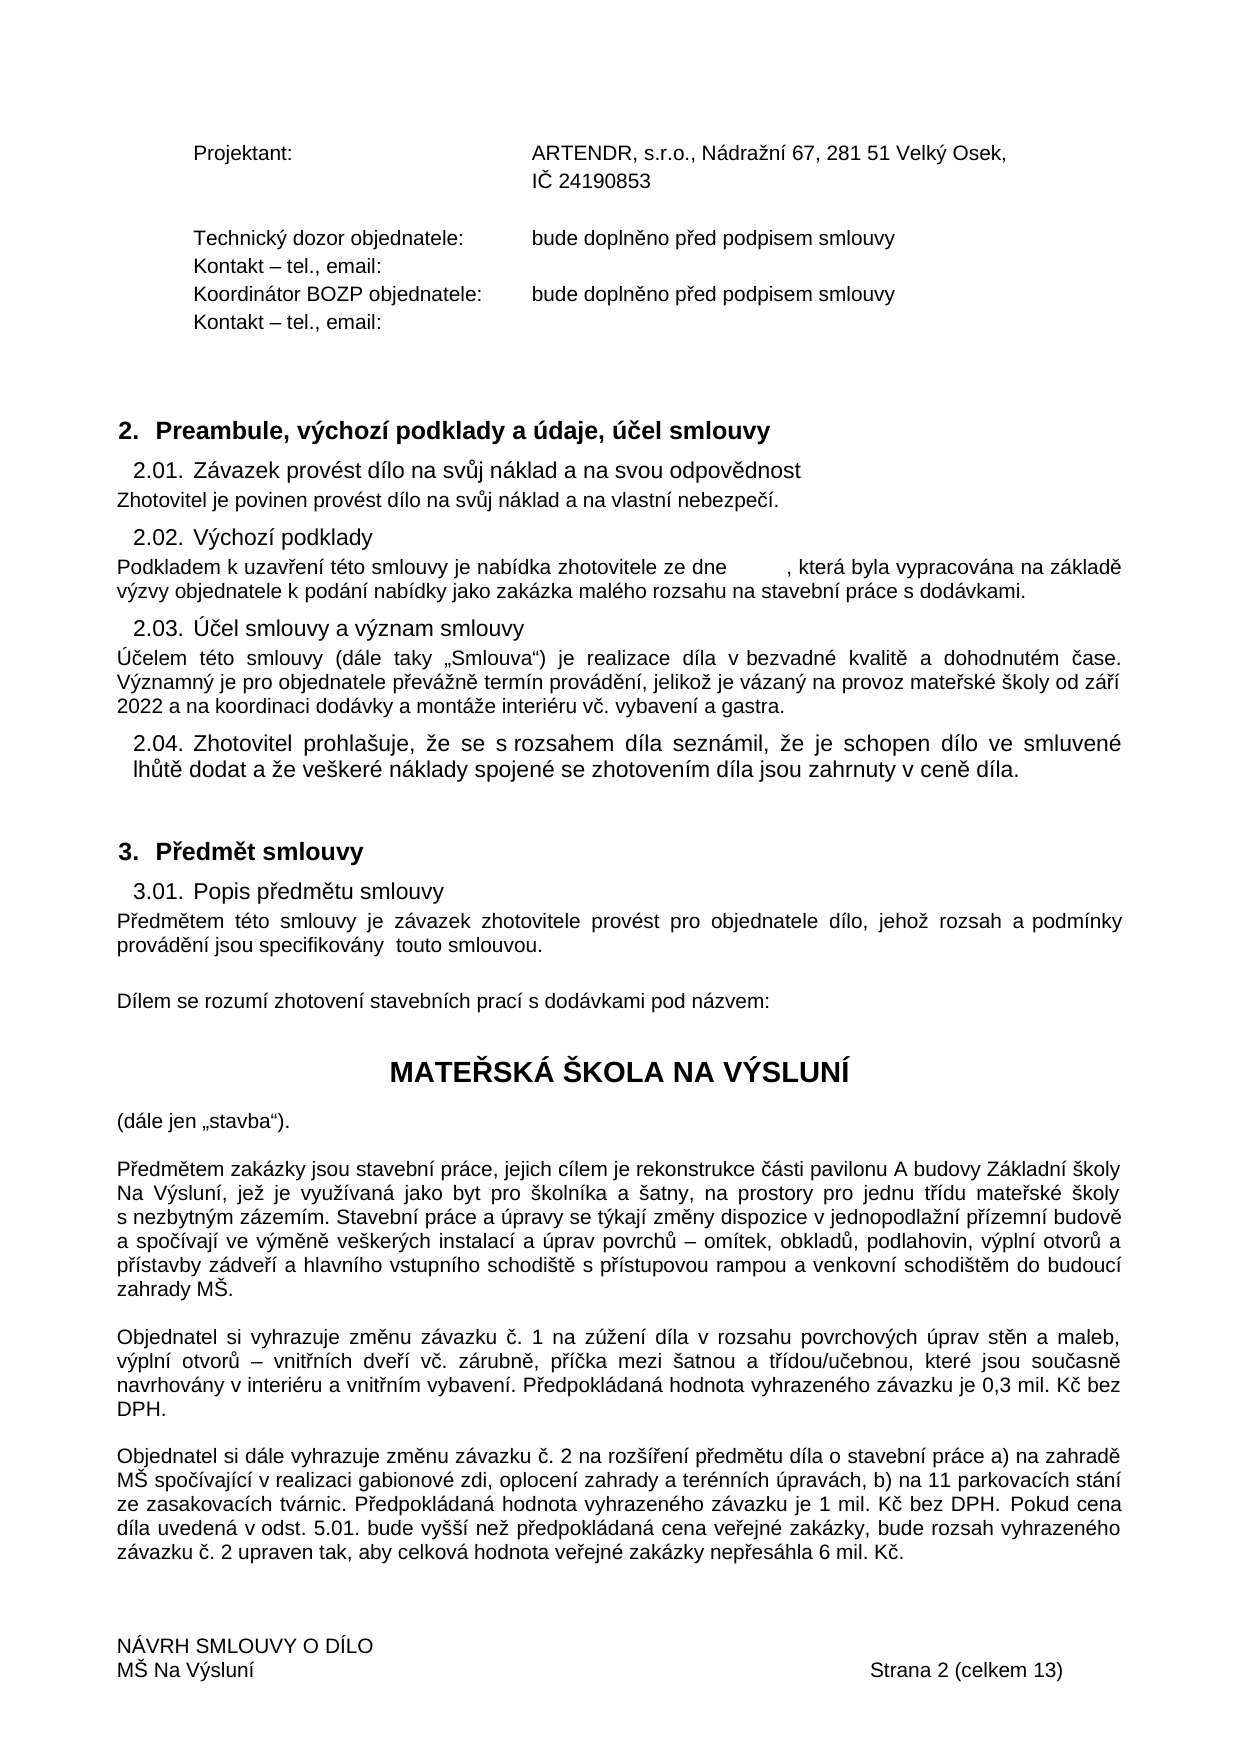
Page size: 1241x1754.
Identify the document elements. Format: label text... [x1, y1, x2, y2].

subtitle Zhotovitel prohlašuje, že se s rozsahem díla seznámil, že je schopen dílo ve smluvené lhůtě dodat a že veškeré náklady spojené se zhotovením díla jsou zahrnuty v ceně díla. [133, 730, 1122, 783]
text Předmětem této smlouvy je závazek zhotovitele provést pro objednatele dílo, jehož rozsah a podmínky provádění jsou specifikovány touto smlouvou. [117, 909, 1122, 957]
text Kontakt – tel., email: [193, 253, 1122, 277]
text Koordinátor BOZP objednatele: bude doplněno před podpisem smlouvy [193, 282, 1122, 306]
title Mateřská škola Na Výsluní [117, 1054, 1122, 1088]
subtitle Preambule, výchozí podklady a údaje, účel smlouvy [118, 416, 1122, 445]
text Zhotovitel je povinen provést dílo na svůj náklad a na vlastní nebezpečí. [117, 488, 1122, 512]
subtitle Popis předmětu smlouvy [133, 878, 1122, 904]
text Kontakt – tel., email: [193, 310, 1122, 334]
subtitle Předmět smlouvy [118, 837, 1122, 866]
text Podkladem k uzavření této smlouvy je nabídka zhotovitele ze dne , která byla vypracována na základě výzvy objednatele k podání nabídky jako zakázka malého rozsahu na stavební práce s dodávkami. [117, 555, 1122, 603]
text (dále jen „stavba“). [117, 1109, 1122, 1133]
text Objednatel si vyhrazuje změnu závazku č. 1 na zúžení díla v rozsahu povrchových úprav stěn a maleb, výplní otvorů – vnitřních dveří vč. zárubně, příčka mezi šatnou a třídou/učebnou, které jsou současně navrhovány v interiéru a vnitřním vybavení. Předpokládaná hodnota vyhrazeného závazku je 0,3 mil. Kč bez DPH. [117, 1324, 1122, 1420]
subtitle Závazek provést dílo na svůj náklad a na svou odpovědnost [133, 457, 1122, 484]
subtitle Výchozí podklady [133, 524, 1122, 551]
subtitle Účel smlouvy a význam smlouvy [133, 615, 1122, 642]
text Technický dozor objednatele: bude doplněno před podpisem smlouvy [193, 225, 1122, 249]
text Předmětem zakázky jsou stavební práce, jejich cílem je rekonstrukce části pavilonu A budovy Základní školy Na Výsluní, jež je využívaná jako byt pro školníka a šatny, na prostory pro jednu třídu mateřské školy s nezbytným zázemím. Stavební práce a úpravy se týkají změny dispozice v jednopodlažní přízemní budově a spočívají ve výměně veškerých instalací a úprav povrchů – omítek, obkladů, podlahovin, výplní otvorů a přístavby zádveří a hlavního vstupního schodiště s přístupovou rampou a venkovní schodištěm do budoucí zahrady MŠ. [117, 1157, 1122, 1301]
text Projektant: ARTENDR, s.r.o., Nádražní 67, 281 51 Velký Osek, [193, 141, 1122, 165]
text IČ 24190853 [193, 169, 1122, 193]
text Objednatel si dále vyhrazuje změnu závazku č. 2 na rozšíření předmětu díla o stavební práce a) na zahradě MŠ spočívající v realizaci gabionové zdi, oplocení zahrady a terénních úpravách, b) na 11 parkovacích stání ze zasakovacích tvárnic. Předpokládaná hodnota vyhrazeného závazku je 1 mil. Kč bez DPH. Pokud cena díla uvedená v odst. 5.01. bude vyšší než předpokládaná cena veřejné zakázky, bude rozsah vyhrazeného závazku č. 2 upraven tak, aby celková hodnota veřejné zakázky nepřesáhla 6 mil. Kč. [117, 1444, 1122, 1564]
subtitle Dílem se rozumí zhotovení stavebních prací s dodávkami pod názvem: [117, 989, 1122, 1013]
text Účelem této smlouvy (dále taky „Smlouva“) je realizace díla v bezvadné kvalitě a dohodnutém čase. Významný je pro objednatele převážně termín provádění, jelikož je vázaný na provoz mateřské školy od září 2022 a na koordinaci dodávky a montáže interiéru vč. vybavení a gastra. [117, 646, 1122, 718]
